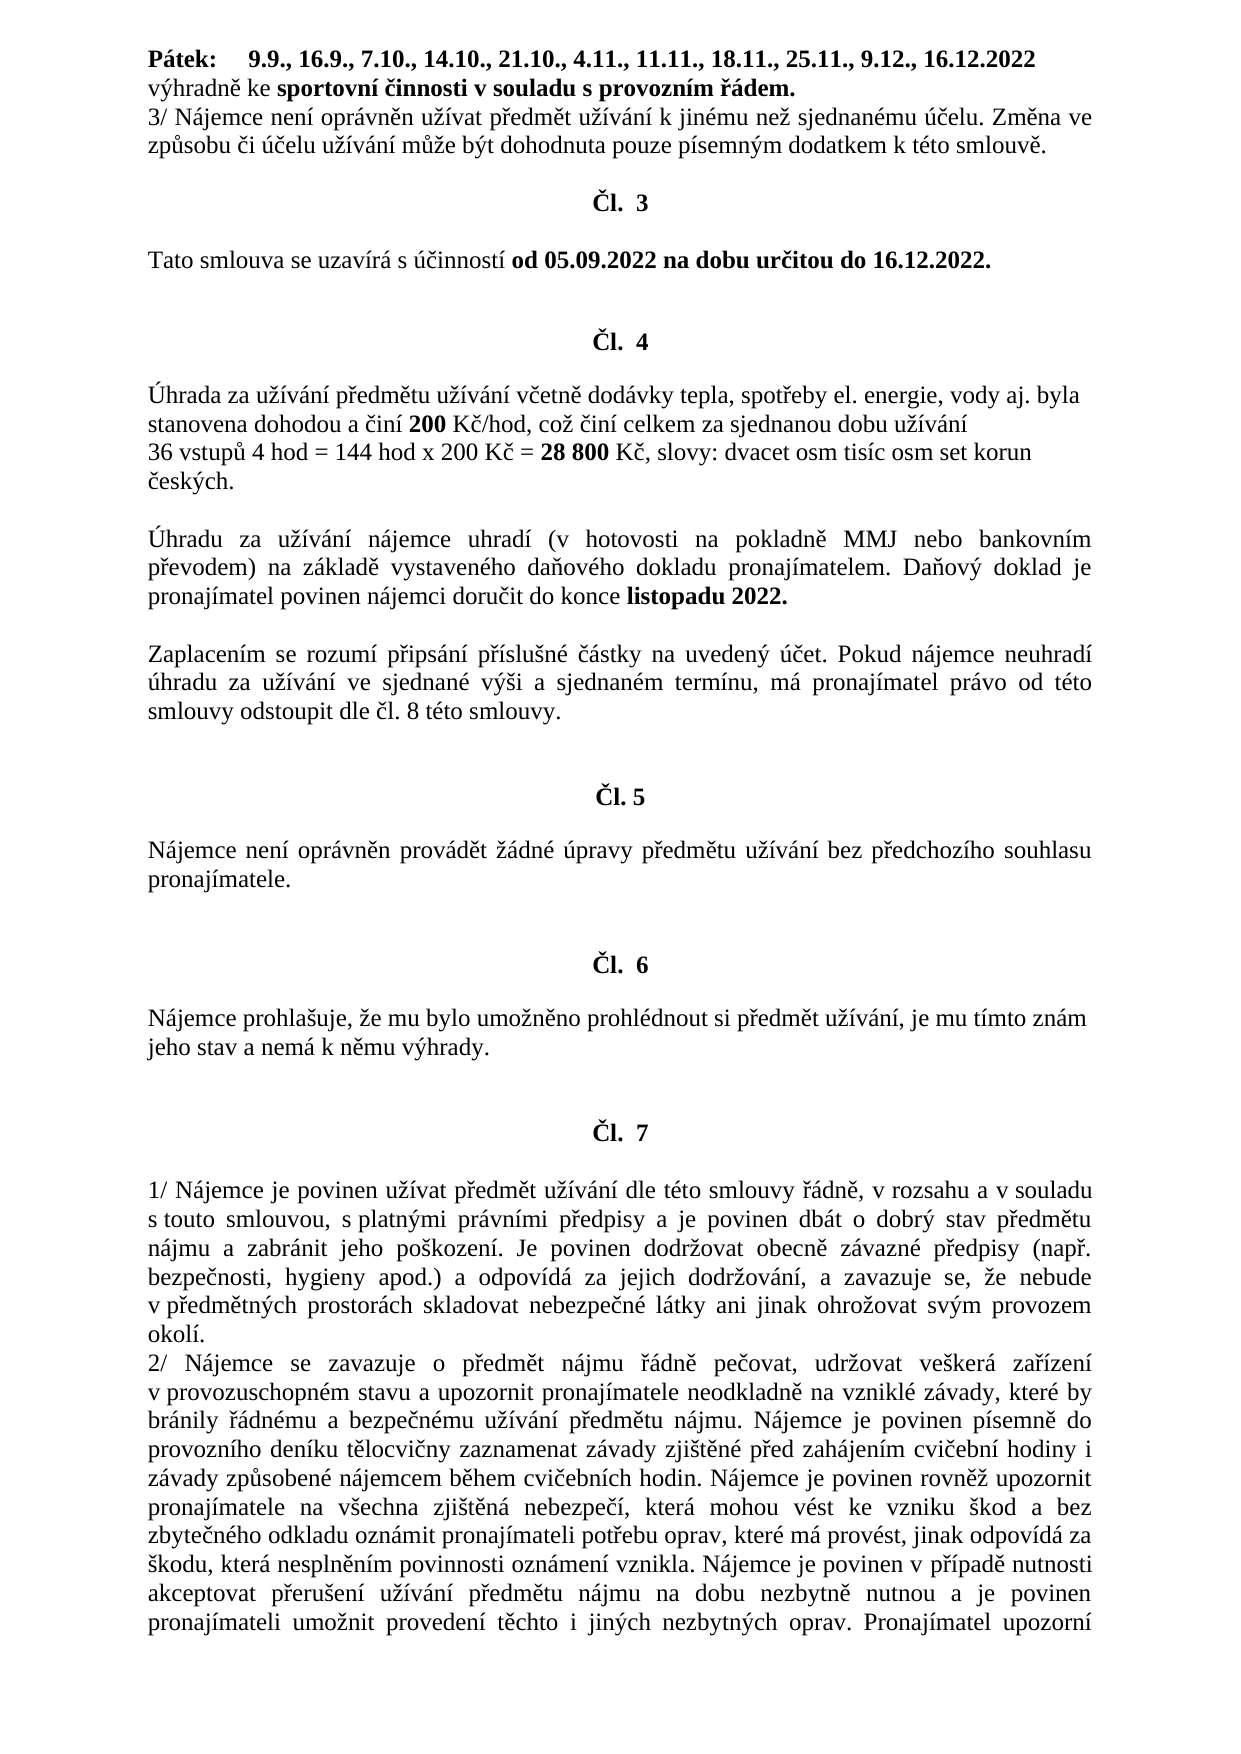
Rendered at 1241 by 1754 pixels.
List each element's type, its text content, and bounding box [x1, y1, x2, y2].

text výhradně ke sportovní činnosti v souladu s provozním řádem. [148, 73, 1093, 102]
text Pátek: 9.9., 16.9., 7.10., 14.10., 21.10., 4.11., 11.11., 18.11., 25.11., 9.12., 16.12.2022 [148, 44, 1093, 73]
text 1/ Nájemce je povinen užívat předmět užívání dle této smlouvy řádně, v rozsahu a v souladu s touto smlouvou, s platnými právními předpisy a je povinen dbát o dobrý stav předmětu nájmu a zabránit jeho poškození. Je povinen dodržovat obecně závazné předpisy (např. bezpečnosti, hygieny apod.) a odpovídá za jejich dodržování, a zavazuje se, že nebude v předmětných prostorách skladovat nebezpečné látky ani jinak ohrožovat svým provozem okolí. [148, 1176, 1093, 1348]
text Zaplacením se rozumí připsání příslušné částky na uvedený účet. Pokud nájemce neuhradí úhradu za užívání ve sjednané výši a sjednaném termínu, má pronajímatel právo od této smlouvy odstoupit dle čl. 8 této smlouvy. [148, 639, 1093, 725]
subtitle Čl. 4 [148, 327, 1093, 356]
subtitle Čl. 3 [148, 188, 1093, 217]
text Nájemce není oprávněn provádět žádné úpravy předmětu užívání bez předchozího souhlasu pronajímatele. [148, 835, 1093, 893]
text Tato smlouva se uzavírá s účinností od 05.09.2022 na dobu určitou do 16.12.2022. [148, 246, 1093, 274]
text Čl. 7 [148, 1118, 1093, 1147]
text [148, 1348, 1093, 1636]
subtitle Čl. 5 [148, 782, 1093, 811]
text 36 vstupů 4 hod = 144 hod x 200 Kč = 28 800 Kč, slovy: dvacet osm tisíc osm set korun českých. [148, 437, 1093, 495]
text Nájemce prohlašuje, že mu bylo umožněno prohlédnout si předmět užívání, je mu tímto znám jeho stav a nemá k němu výhrady. [148, 1003, 1093, 1061]
text 3/ Nájemce není oprávněn užívat předmět užívání k jinému než sjednanému účelu. Změna ve způsobu či účelu užívání může být dohodnuta pouze písemným dodatkem k této smlouvě. [148, 102, 1093, 159]
text Úhrada za užívání předmětu užívání včetně dodávky tepla, spotřeby el. energie, vody aj. byla stanovena dohodou a činí 200 Kč/hod, což činí celkem za sjednanou dobu užívání [148, 380, 1093, 437]
text Úhradu za užívání nájemce uhradí (v hotovosti na pokladně MMJ nebo bankovním převodem) na základě vystaveného daňového dokladu pronajímatelem. Daňový doklad je pronajímatel povinen nájemci doručit do konce listopadu 2022. [148, 524, 1093, 610]
subtitle Čl. 6 [148, 950, 1093, 979]
